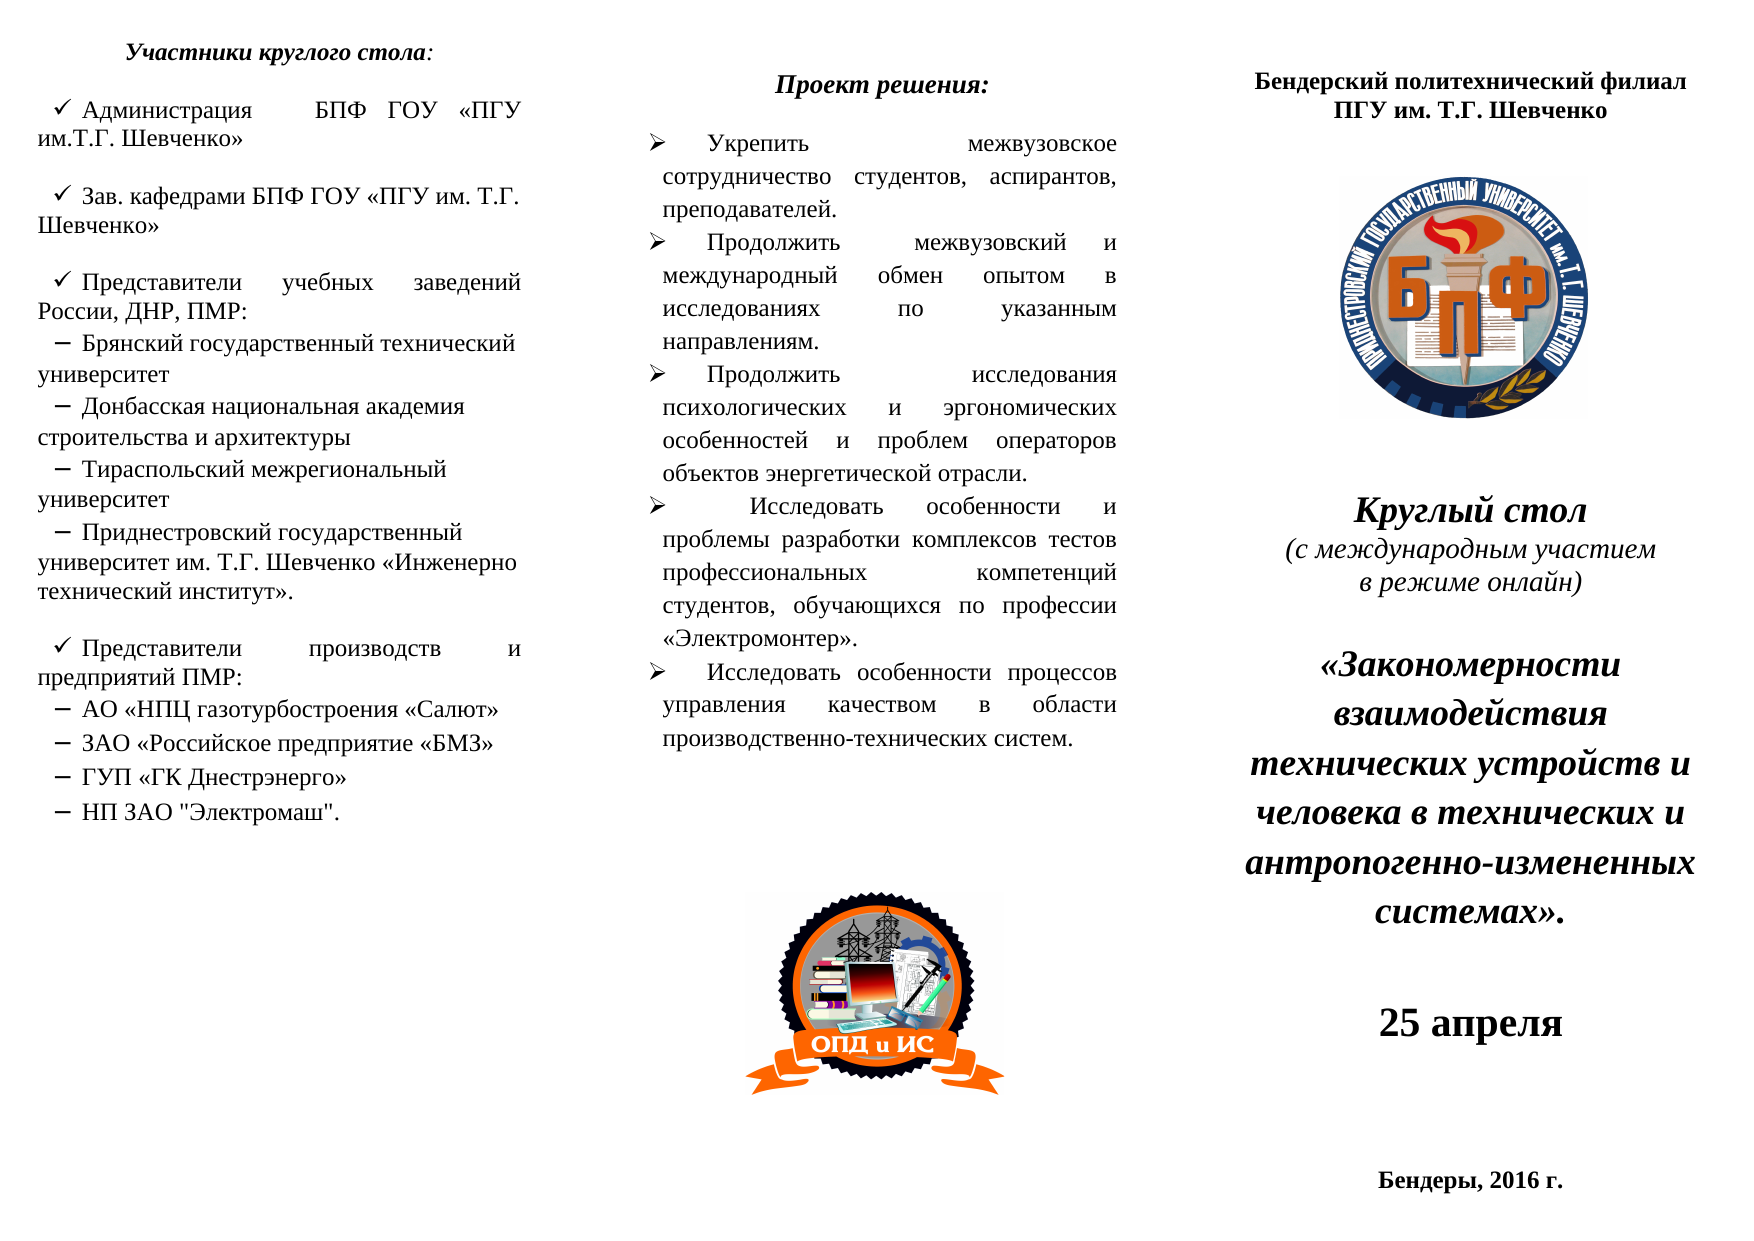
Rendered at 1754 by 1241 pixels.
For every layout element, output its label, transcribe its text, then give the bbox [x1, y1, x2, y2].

list Администрация БПФ ГОУ «ПГУ им.Т.Г. Шевченко» [37, 95, 521, 152]
picture [745, 892, 1005, 1095]
text 25 апреля [1228, 998, 1713, 1046]
text в режиме онлайн) [1228, 564, 1713, 598]
list Исследовать особенности процессов управления качеством в области производственно-технических систем. [648, 657, 1117, 751]
list Исследовать особенности и проблемы разработки комплексов тестов профессиональных компетенций студентов, обучающихся по профессии «Электромонтер». [648, 491, 1117, 652]
list АО «НПЦ газотурбостроения «Салют» [37, 691, 521, 725]
list Представители производств и предприятий ПМР: [37, 633, 521, 691]
list Продолжить исследования психологических и эргономических особенностей и проблем операторов объектов энергетической отрасли. [648, 359, 1117, 487]
text Участники круглого стола: [37, 37, 521, 66]
list Приднестровский государственный университет им. Т.Г. Шевченко «Инженерно технический институт». [37, 513, 521, 605]
text «Закономерности взаимодействия технических устройств и человека в технических и антропогенно-измененных системах». [1228, 641, 1713, 932]
list НП ЗАО "Электромаш". [37, 793, 521, 827]
text Бендерский политехнический филиал [1228, 66, 1713, 95]
list ГУП «ГК Днестрэнерго» [37, 759, 521, 793]
list Зав. кафедрами БПФ ГОУ «ПГУ им. Т.Г. Шевченко» [37, 181, 521, 238]
list ЗАО «Российское предприятие «БМЗ» [37, 725, 521, 759]
text Бендеры, 2016 г. [1228, 1165, 1713, 1194]
text Проект решения: [648, 68, 1117, 99]
text Круглый стол [1228, 488, 1713, 531]
text ПГУ им. Т.Г. Шевченко [1228, 95, 1713, 123]
list Продолжить межвузовский и международный обмен опытом в исследованиях по указанным направлениям. [648, 227, 1117, 355]
list Представители учебных заведений России, ДНР, ПМР: [37, 267, 521, 325]
list Брянский государственный технический университет [37, 325, 521, 387]
list Тираспольский межрегиональный университет [37, 450, 521, 513]
text (с международным участием [1228, 531, 1713, 564]
list Укрепить межвузовское сотрудничество студентов, аспирантов, преподавателей. [648, 128, 1117, 223]
list Донбасская национальная академия строительства и архитектуры [37, 387, 521, 450]
